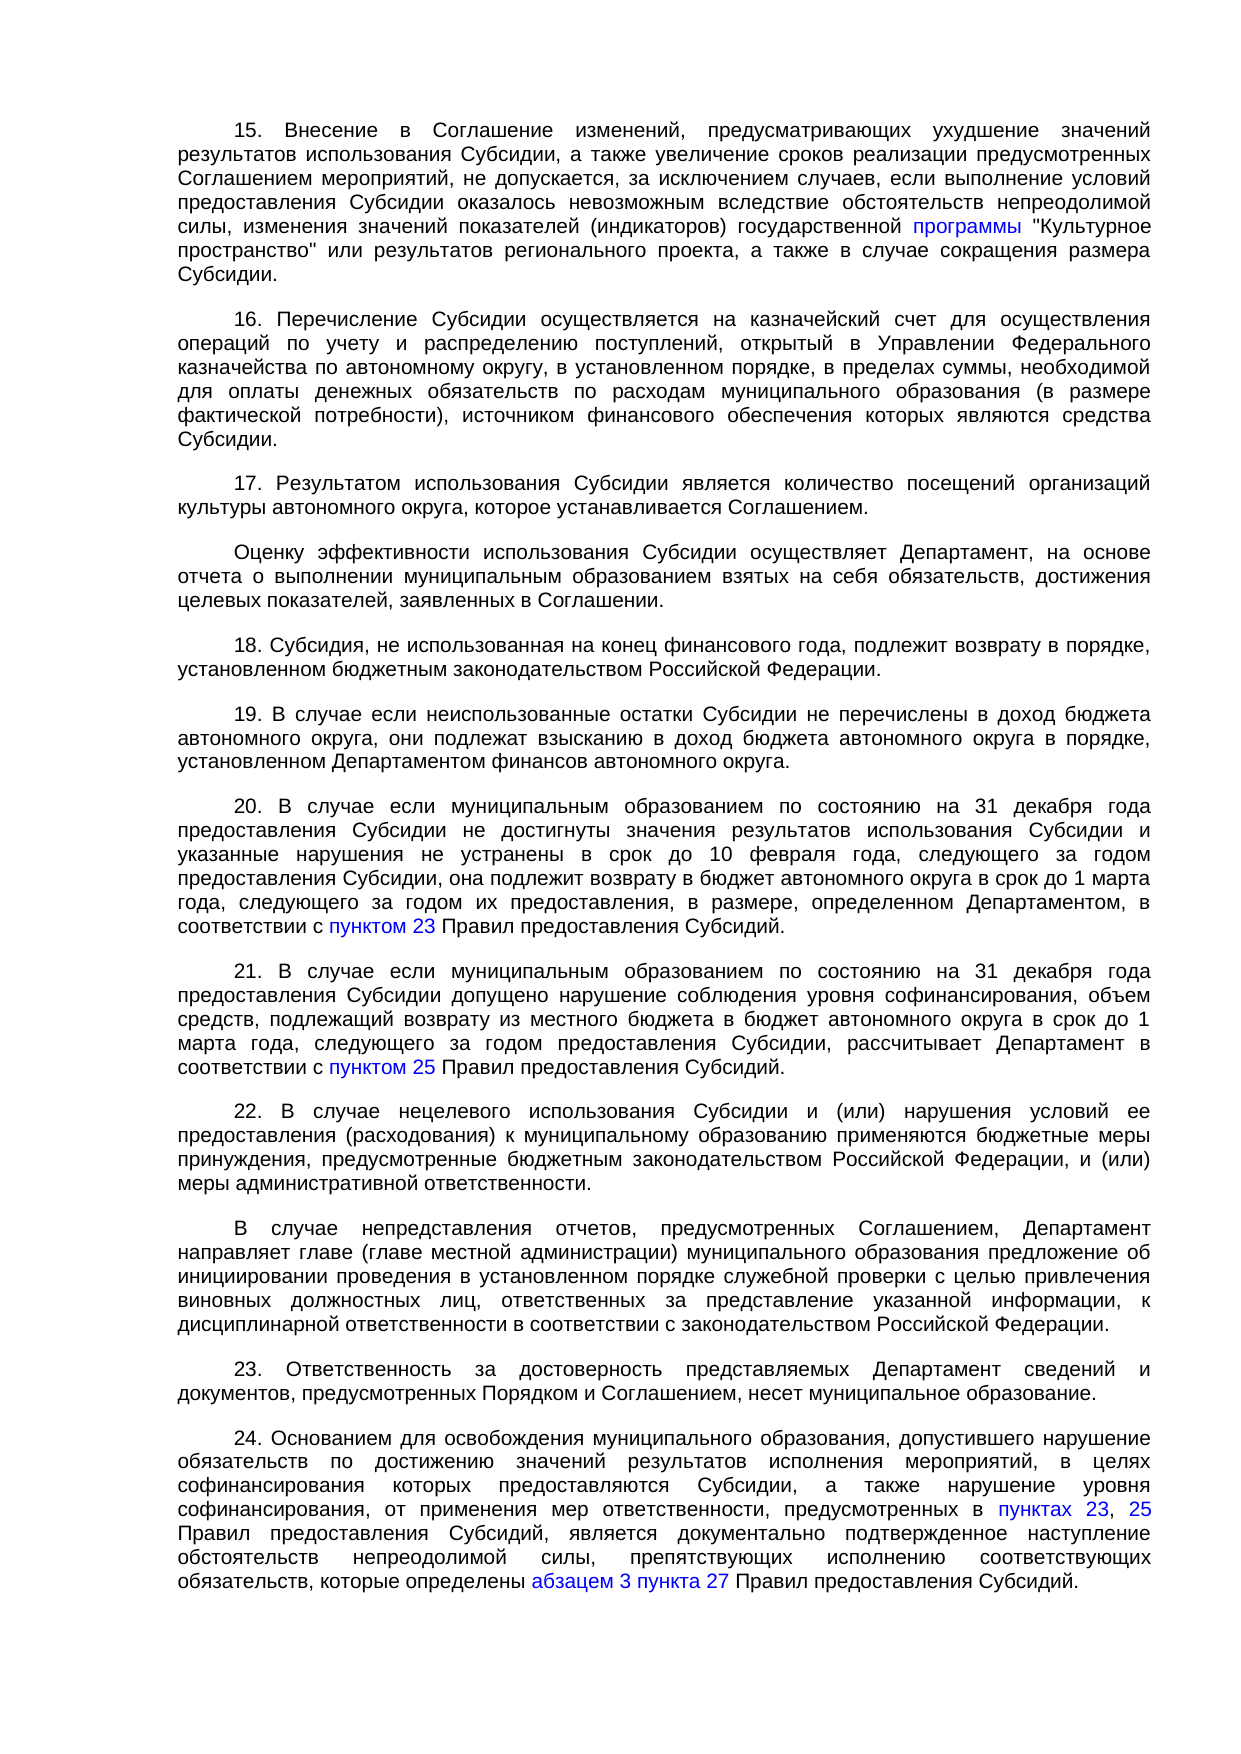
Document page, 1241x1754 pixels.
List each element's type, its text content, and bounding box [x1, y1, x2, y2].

text 20. В случае если муниципальным образованием по состоянию на 31 декабря года предоставления Субсидии не достигнуты значения результатов использования Субсидии и указанные нарушения не устранены в срок до 10 февраля года, следующего за годом предоставления Субсидии, она подлежит возврату в бюджет автономного округа в срок до 1 марта года, следующего за годом их предоставления, в размере, определенном Департаментом, в соответствии с пунктом 23 Правил предоставления Субсидий. [177, 794, 1152, 938]
text 24. Основанием для освобождения муниципального образования, допустившего нарушение обязательств по достижению значений результатов исполнения мероприятий, в целях софинансирования которых предоставляются Субсидии, а также нарушение уровня софинансирования, от применения мер ответственности, предусмотренных в пунктах 23, 25 Правил предоставления Субсидий, является документально подтвержденное наступление обстоятельств непреодолимой силы, препятствующих исполнению соответствующих обязательств, которые определены абзацем 3 пункта 27 Правил предоставления Субсидий. [177, 1425, 1152, 1593]
text 22. В случае нецелевого использования Субсидии и (или) нарушения условий ее предоставления (расходования) к муниципальному образованию применяются бюджетные меры принуждения, предусмотренные бюджетным законодательством Российской Федерации, и (или) меры административной ответственности. [177, 1099, 1152, 1195]
text 19. В случае если неиспользованные остатки Субсидии не перечислены в доход бюджета автономного округа, они подлежат взысканию в доход бюджета автономного округа в порядке, установленном Департаментом финансов автономного округа. [177, 701, 1152, 773]
text В случае непредставления отчетов, предусмотренных Соглашением, Департамент направляет главе (главе местной администрации) муниципального образования предложение об инициировании проведения в установленном порядке служебной проверки с целью привлечения виновных должностных лиц, ответственных за представление указанной информации, к дисциплинарной ответственности в соответствии с законодательством Российской Федерации. [177, 1216, 1152, 1336]
text 15. Внесение в Соглашение изменений, предусматривающих ухудшение значений результатов использования Субсидии, а также увеличение сроков реализации предусмотренных Соглашением мероприятий, не допускается, за исключением случаев, если выполнение условий предоставления Субсидии оказалось невозможным вследствие обстоятельств непреодолимой силы, изменения значений показателей (индикаторов) государственной программы "Культурное пространство" или результатов регионального проекта, а также в случае сокращения размера Субсидии. [177, 118, 1152, 286]
text 17. Результатом использования Субсидии является количество посещений организаций культуры автономного округа, которое устанавливается Соглашением. [177, 471, 1152, 519]
text 18. Субсидия, не использованная на конец финансового года, подлежит возврату в порядке, установленном бюджетным законодательством Российской Федерации. [177, 633, 1152, 681]
text 21. В случае если муниципальным образованием по состоянию на 31 декабря года предоставления Субсидии допущено нарушение соблюдения уровня софинансирования, объем средств, подлежащий возврату из местного бюджета в бюджет автономного округа в срок до 1 марта года, следующего за годом предоставления Субсидии, рассчитывает Департамент в соответствии с пунктом 25 Правил предоставления Субсидий. [177, 959, 1152, 1078]
text 23. Ответственность за достоверность представляемых Департамент сведений и документов, предусмотренных Порядком и Соглашением, несет муниципальное образование. [177, 1357, 1152, 1404]
text Оценку эффективности использования Субсидии осуществляет Департамент, на основе отчета о выполнении муниципальным образованием взятых на себя обязательств, достижения целевых показателей, заявленных в Соглашении. [177, 540, 1152, 612]
text 16. Перечисление Субсидии осуществляется на казначейский счет для осуществления операций по учету и распределению поступлений, открытый в Управлении Федерального казначейства по автономному округу, в установленном порядке, в пределах суммы, необходимой для оплаты денежных обязательств по расходам муниципального образования (в размере фактической потребности), источником финансового обеспечения которых являются средства Субсидии. [177, 307, 1152, 450]
